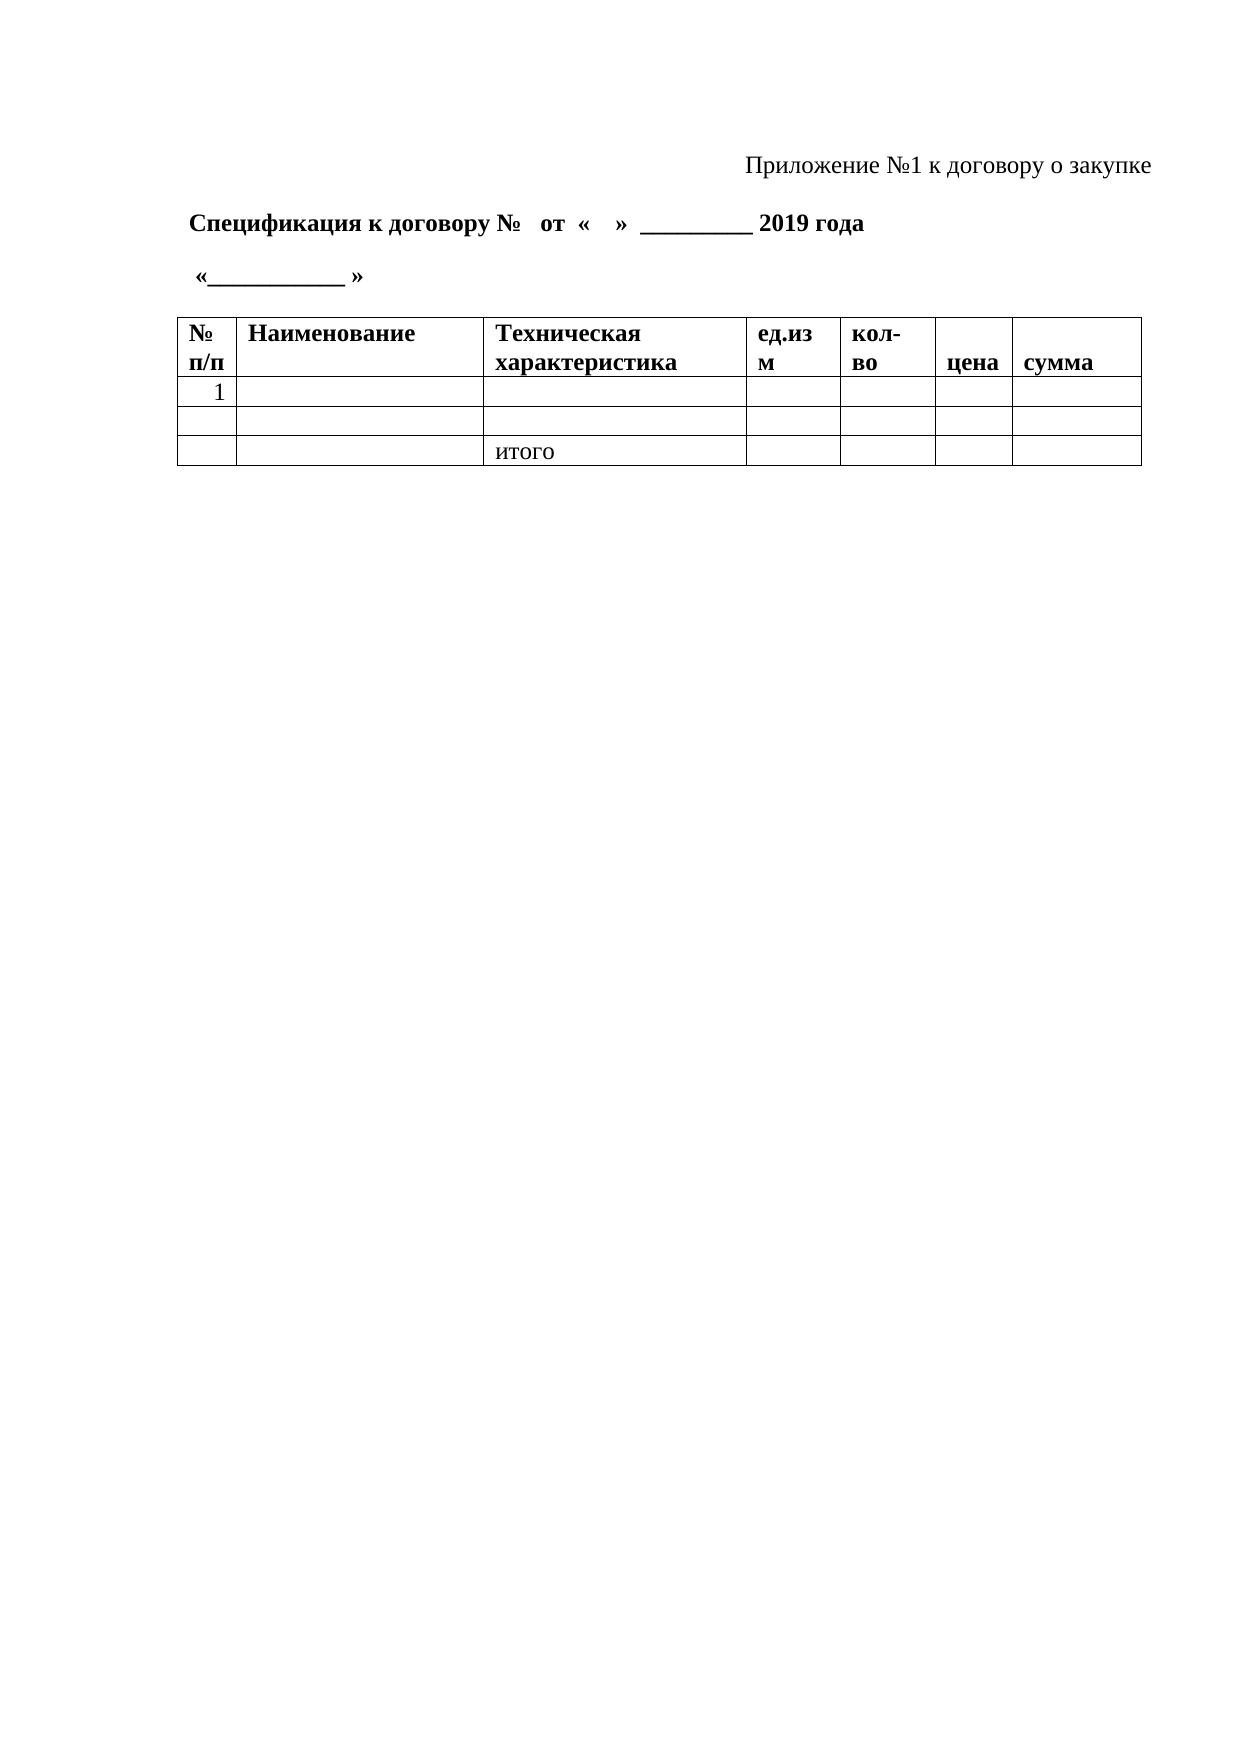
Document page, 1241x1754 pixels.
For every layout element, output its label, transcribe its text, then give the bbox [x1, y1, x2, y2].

table_cell [237, 377, 483, 406]
table_cell [936, 407, 1012, 435]
table_cell [484, 377, 746, 406]
table_cell [841, 436, 935, 465]
table_cell Техническая характеристика [484, 318, 746, 376]
table_cell [936, 436, 1012, 465]
table_cell «___________ » [177, 237, 1142, 317]
table_cell [1013, 377, 1141, 406]
table_cell [747, 436, 840, 465]
table_cell [237, 436, 483, 465]
table_cell [747, 407, 840, 435]
table_cell цена [936, 318, 1012, 376]
table_cell [936, 377, 1012, 406]
table_cell [178, 407, 236, 435]
table_cell кол-во [841, 318, 935, 376]
table_cell [1013, 436, 1141, 465]
table_cell ед.изм [747, 318, 840, 376]
table_cell [237, 407, 483, 435]
table_cell Наименование [237, 318, 483, 376]
table_cell [841, 377, 935, 406]
table_cell сумма [1013, 318, 1141, 376]
table_cell итого [484, 436, 746, 465]
table_cell [178, 436, 236, 465]
table_cell [484, 407, 746, 435]
table_cell [841, 407, 935, 435]
table_cell 1 [178, 377, 236, 406]
table_cell [1013, 407, 1141, 435]
table_cell [747, 377, 840, 406]
text Приложение №1 к договору о закупке [177, 151, 1152, 179]
table_cell № п/п [178, 318, 236, 376]
table_header Спецификация к договору № от « » _________ 2019 года [177, 208, 1142, 237]
